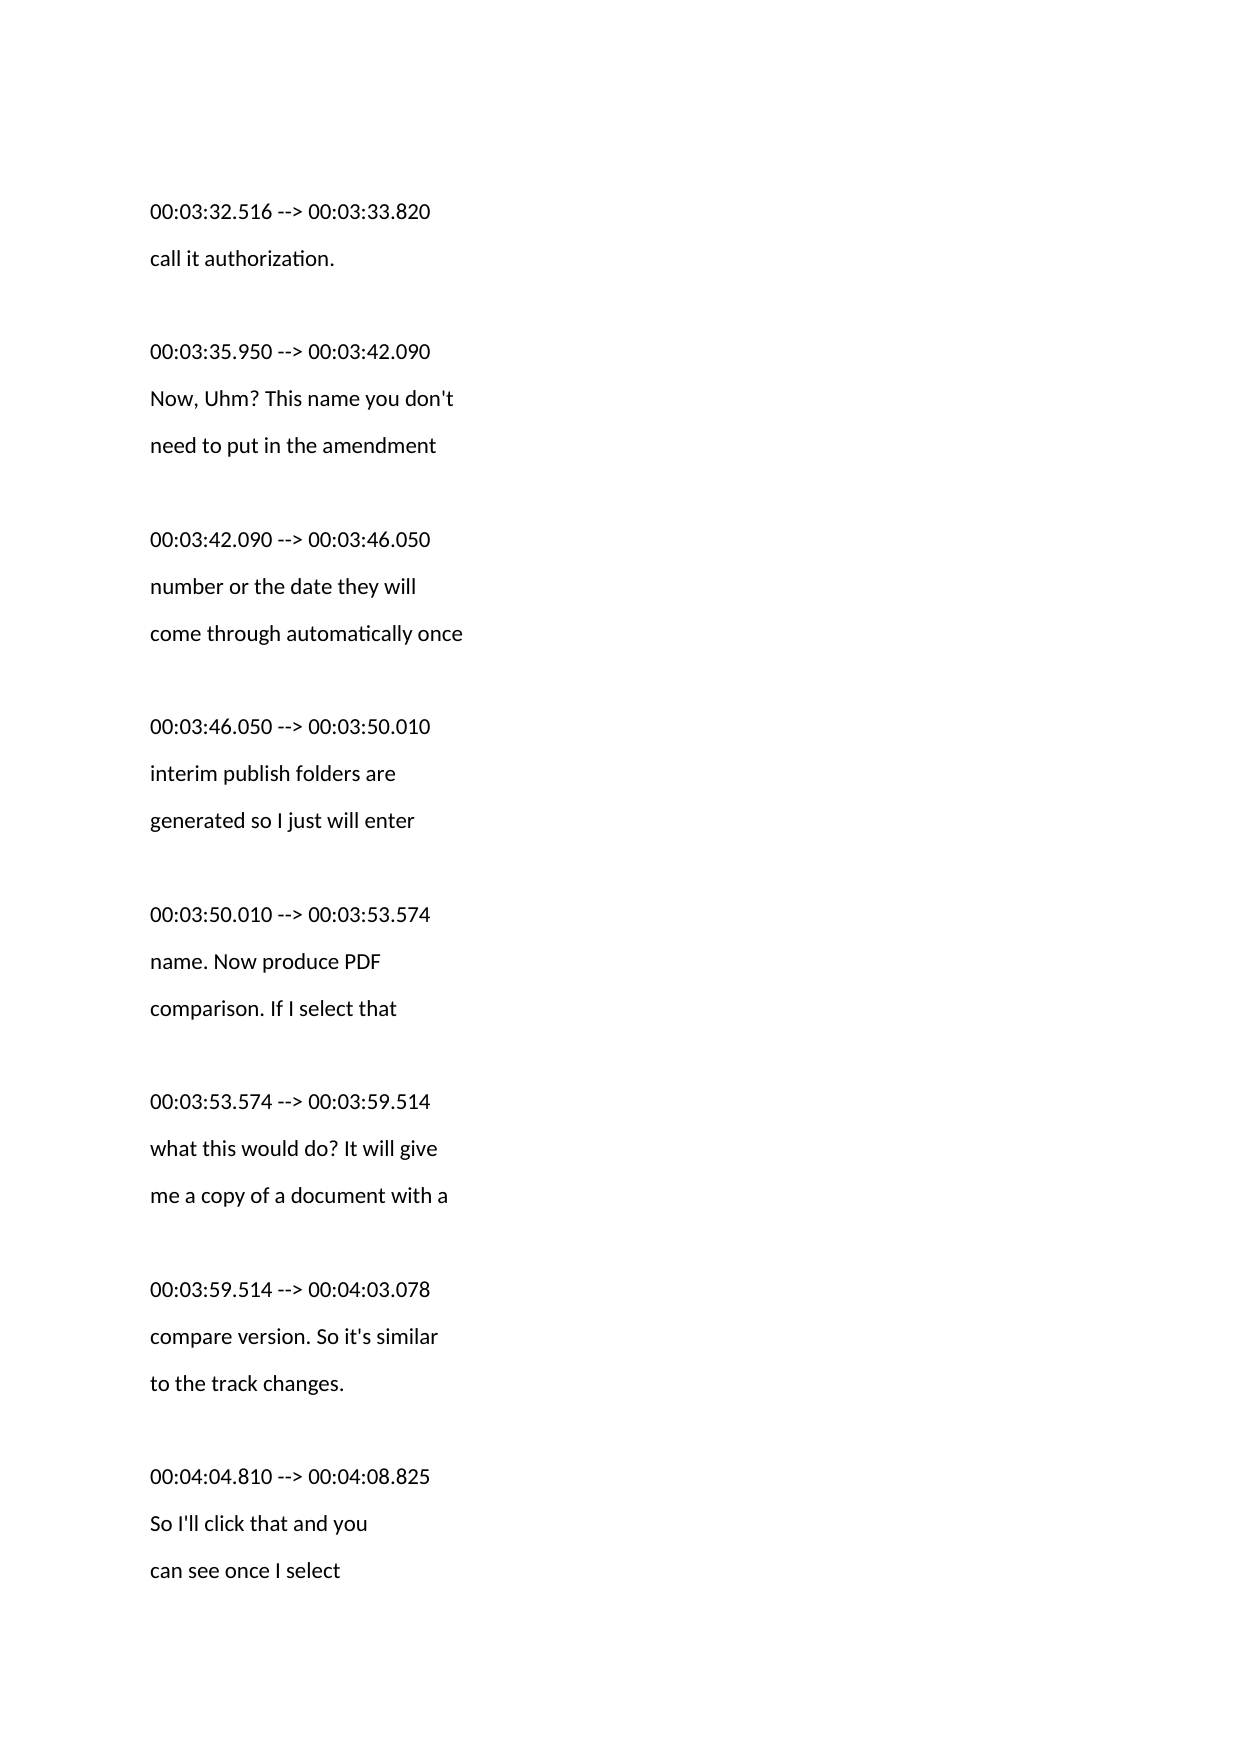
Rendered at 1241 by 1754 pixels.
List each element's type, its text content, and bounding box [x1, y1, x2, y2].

text 00:03:53.574 --> 00:03:59.514 [150, 1087, 1090, 1116]
text need to put in the amendment [150, 431, 1090, 459]
text interim publish folders are [150, 759, 1090, 787]
text comparison. If I select that [150, 994, 1090, 1022]
text 00:04:04.810 --> 00:04:08.825 [150, 1462, 1090, 1491]
text 00:03:35.950 --> 00:03:42.090 [150, 337, 1090, 366]
text what this would do? It will give [150, 1134, 1090, 1162]
text 00:03:46.050 --> 00:03:50.010 [150, 712, 1090, 741]
text 00:03:32.516 --> 00:03:33.820 [150, 197, 1090, 225]
text number or the date they will [150, 572, 1090, 600]
text Now, Uhm? This name you don't [150, 384, 1090, 412]
text 00:03:42.090 --> 00:03:46.050 [150, 525, 1090, 553]
text compare version. So it's similar [150, 1322, 1090, 1350]
text call it authorization. [150, 244, 1090, 272]
text can see once I select [150, 1556, 1090, 1584]
text me a copy of a document with a [150, 1181, 1090, 1209]
text generated so I just will enter [150, 806, 1090, 834]
text come through automatically once [150, 619, 1090, 647]
text to the track changes. [150, 1369, 1090, 1397]
text 00:03:59.514 --> 00:04:03.078 [150, 1275, 1090, 1303]
text So I'll click that and you [150, 1509, 1090, 1537]
text 00:03:50.010 --> 00:03:53.574 [150, 900, 1090, 928]
text name. Now produce PDF [150, 947, 1090, 975]
